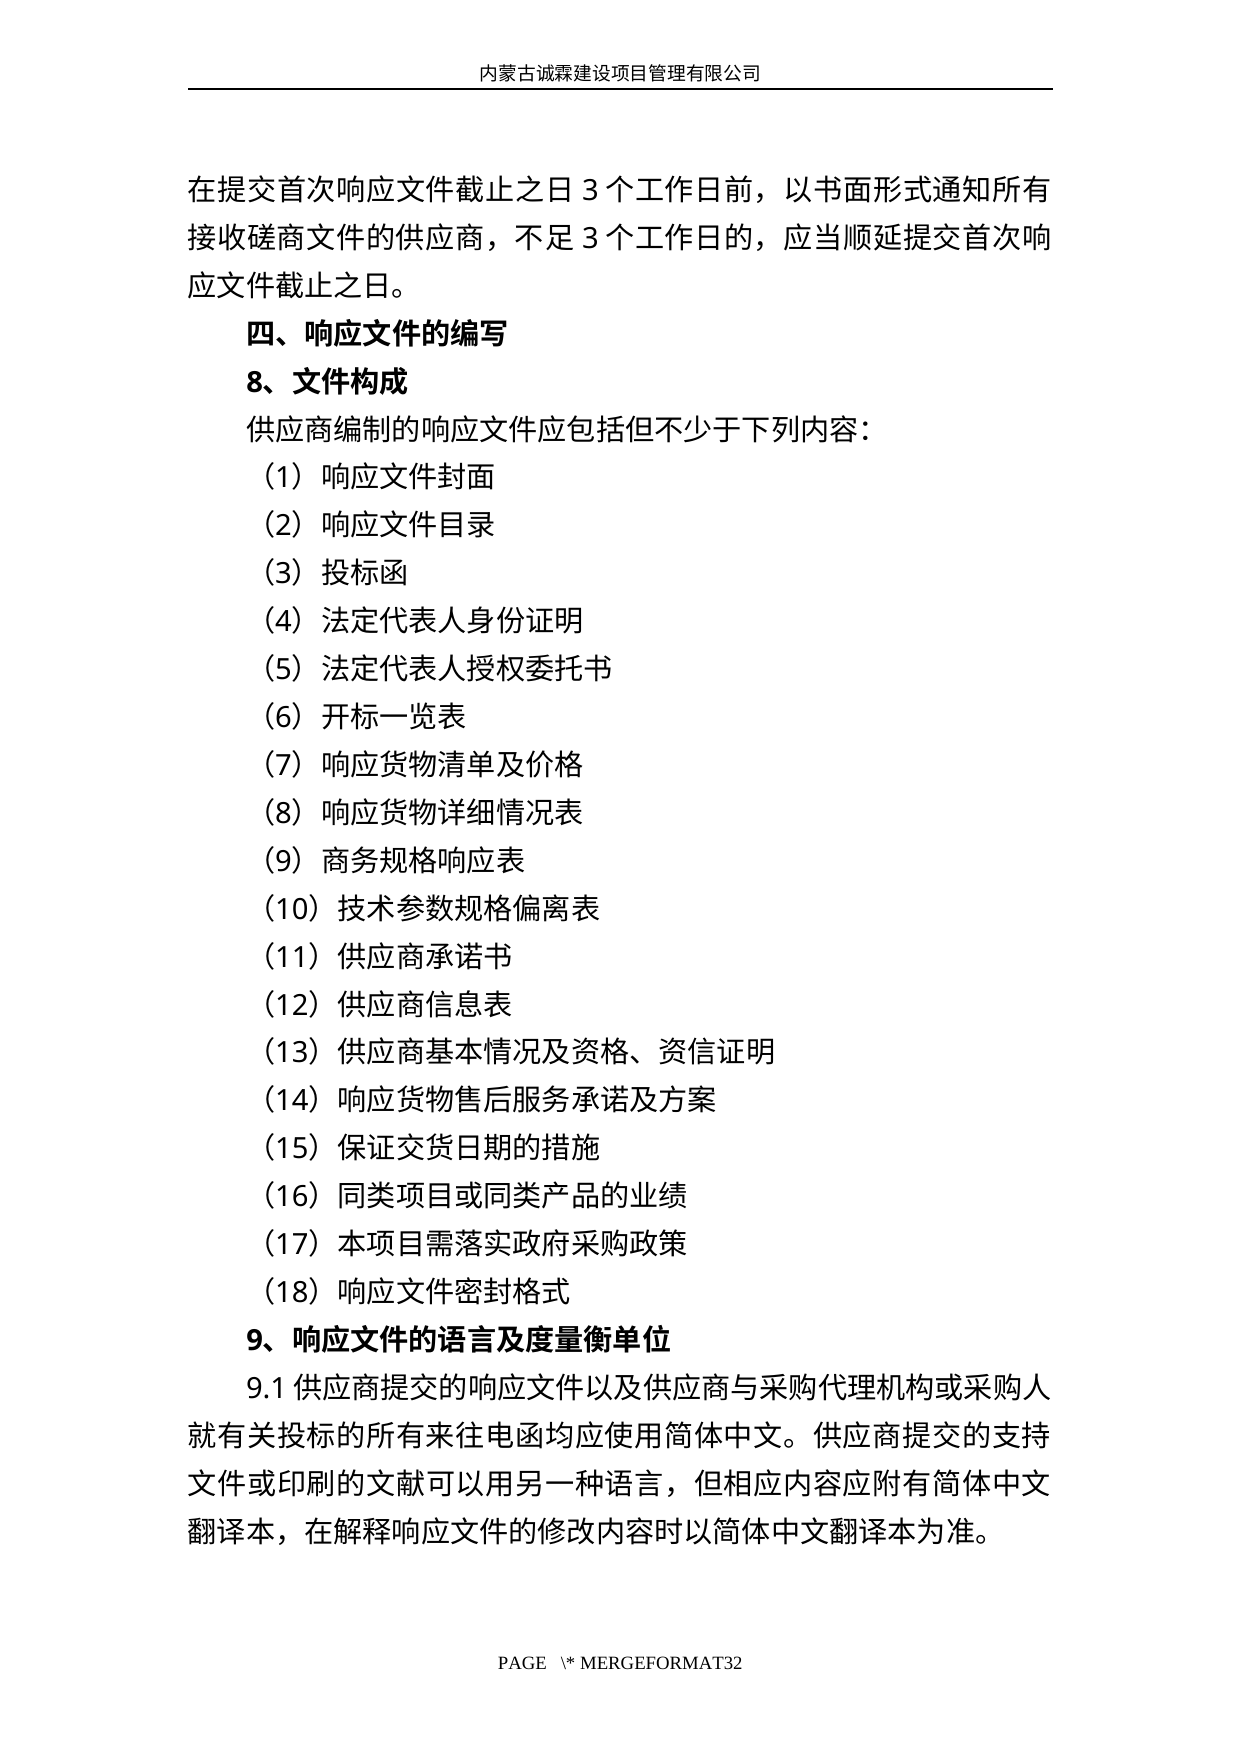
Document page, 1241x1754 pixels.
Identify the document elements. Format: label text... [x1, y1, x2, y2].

text 8、文件构成 [187, 354, 1053, 402]
text （10）技术参数规格偏离表 [187, 881, 1053, 929]
text （18）响应文件密封格式 [187, 1264, 1053, 1312]
text （14）响应货物售后服务承诺及方案 [187, 1072, 1053, 1120]
text （2）响应文件目录 [187, 497, 1053, 545]
text （12）供应商信息表 [187, 977, 1053, 1024]
text （15）保证交货日期的措施 [187, 1120, 1053, 1168]
text （8）响应货物详细情况表 [187, 785, 1053, 833]
text （16）同类项目或同类产品的业绩 [187, 1168, 1053, 1216]
text （17）本项目需落实政府采购政策 [187, 1216, 1053, 1264]
text （4）法定代表人身份证明 [187, 593, 1053, 641]
text （13）供应商基本情况及资格、资信证明 [187, 1024, 1053, 1072]
text （1）响应文件封面 [187, 449, 1053, 497]
text （3）投标函 [187, 545, 1053, 593]
text 9.1供应商提交的响应文件以及供应商与采购代理机构或采购人就有关投标的所有来往电函均应使用简体中文。供应商提交的支持文件或印刷的文献可以用另一种语言，但相应内容应附有简体中文翻译本，在解释响应文件的修改内容时以简体中文翻译本为准。 [187, 1360, 1053, 1552]
text （7）响应货物清单及价格 [187, 737, 1053, 785]
text （9）商务规格响应表 [187, 833, 1053, 881]
text 供应商编制的响应文件应包括但不少于下列内容： [187, 402, 1053, 449]
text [187, 162, 1053, 306]
text （5）法定代表人授权委托书 [187, 641, 1053, 689]
text （11）供应商承诺书 [187, 929, 1053, 977]
text 四、响应文件的编写 [187, 306, 1053, 354]
text 9、响应文件的语言及度量衡单位 [187, 1312, 1053, 1360]
text （6）开标一览表 [187, 689, 1053, 737]
